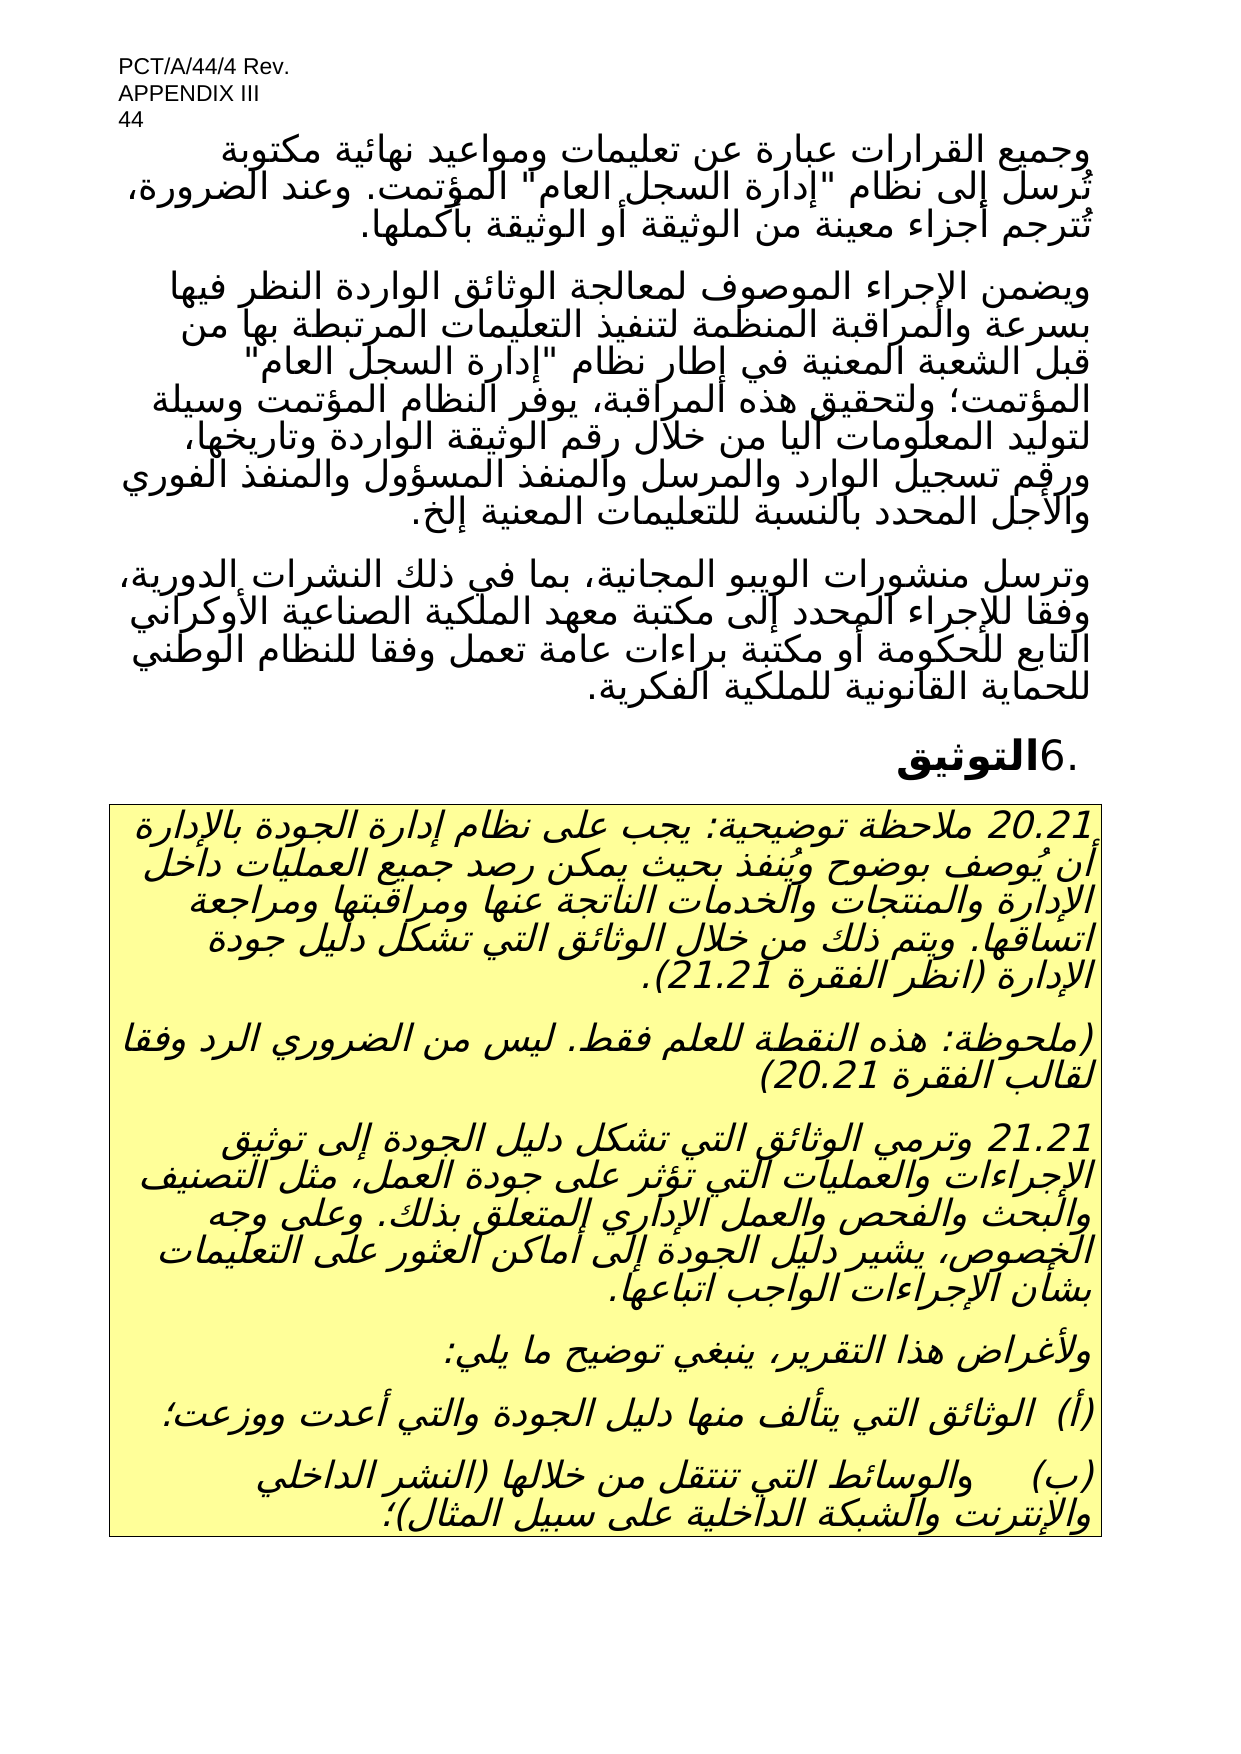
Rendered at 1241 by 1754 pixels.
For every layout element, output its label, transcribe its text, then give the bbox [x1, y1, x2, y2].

text (ملحوظة: هذه النقطة للعلم فقط. ليس من الضروري الرد وفقا لقالب الفقرة 20.21) [110, 1016, 1101, 1096]
text .6التوثيق [118, 732, 1092, 781]
text (أ) الوثائق التي يتألف منها دليل الجودة والتي أعدت ووزعت؛ [110, 1391, 1101, 1434]
text 21.21 وترمي الوثائق التي تشكل دليل الجودة إلى توثيق الإجراءات والعمليات التي تؤثر على جودة العمل، مثل التصنيف والبحث والفحص والعمل الإداري المتعلق بذلك. وعلى وجه الخصوص، يشير دليل الجودة إلى أماكن العثور على التعليمات بشأن الإجراءات الواجب اتباعها. [110, 1116, 1101, 1309]
text ويضمن الإجراء الموصوف لمعالجة الوثائق الواردة النظر فيها بسرعة والمراقبة المنظمة لتنفيذ التعليمات المرتبطة بها من قبل الشعبة المعنية في إطار نظام "إدارة السجل العام" المؤتمت؛ ولتحقيق هذه المراقبة، يوفر النظام المؤتمت وسيلة لتوليد المعلومات آليا من خلال رقم الوثيقة الواردة وتاريخها، ورقم تسجيل الوارد والمرسل والمنفذ المسؤول والمنفذ الفوري والأجل المحدد بالنسبة للتعليمات المعنية إلخ. [118, 270, 1092, 532]
text وجميع القرارات عبارة عن تعليمات ومواعيد نهائية مكتوبة تُرسل إلى نظام "إدارة السجل العام" المؤتمت. وعند الضرورة، تُترجم أجزاء معينة من الوثيقة أو الوثيقة بأكملها. [118, 132, 1092, 245]
text وترسل منشورات الويبو المجانية، بما في ذلك النشرات الدورية، وفقا للإجراء المحدد إلى مكتبة معهد الملكية الصناعية الأوكراني التابع للحكومة أو مكتبة براءات عامة تعمل وفقا للنظام الوطني للحماية القانونية للملكية الفكرية. [118, 557, 1092, 707]
text 20.21 ملاحظة توضيحية: يجب على نظام إدارة الجودة بالإدارة أن يُوصف بوضوح ويُنفذ بحيث يمكن رصد جميع العمليات داخل الإدارة والمنتجات والخدمات الناتجة عنها ومراقبتها ومراجعة اتساقها. ويتم ذلك من خلال الوثائق التي تشكل دليل جودة الإدارة (انظر الفقرة 21.21). [110, 805, 1101, 996]
text ولأغراض هذا التقرير، ينبغي توضيح ما يلي: [110, 1329, 1101, 1371]
text (ب) والوسائط التي تنتقل من خلالها (النشر الداخلي والإنترنت والشبكة الداخلية على سبيل المثال)؛ [110, 1454, 1101, 1536]
